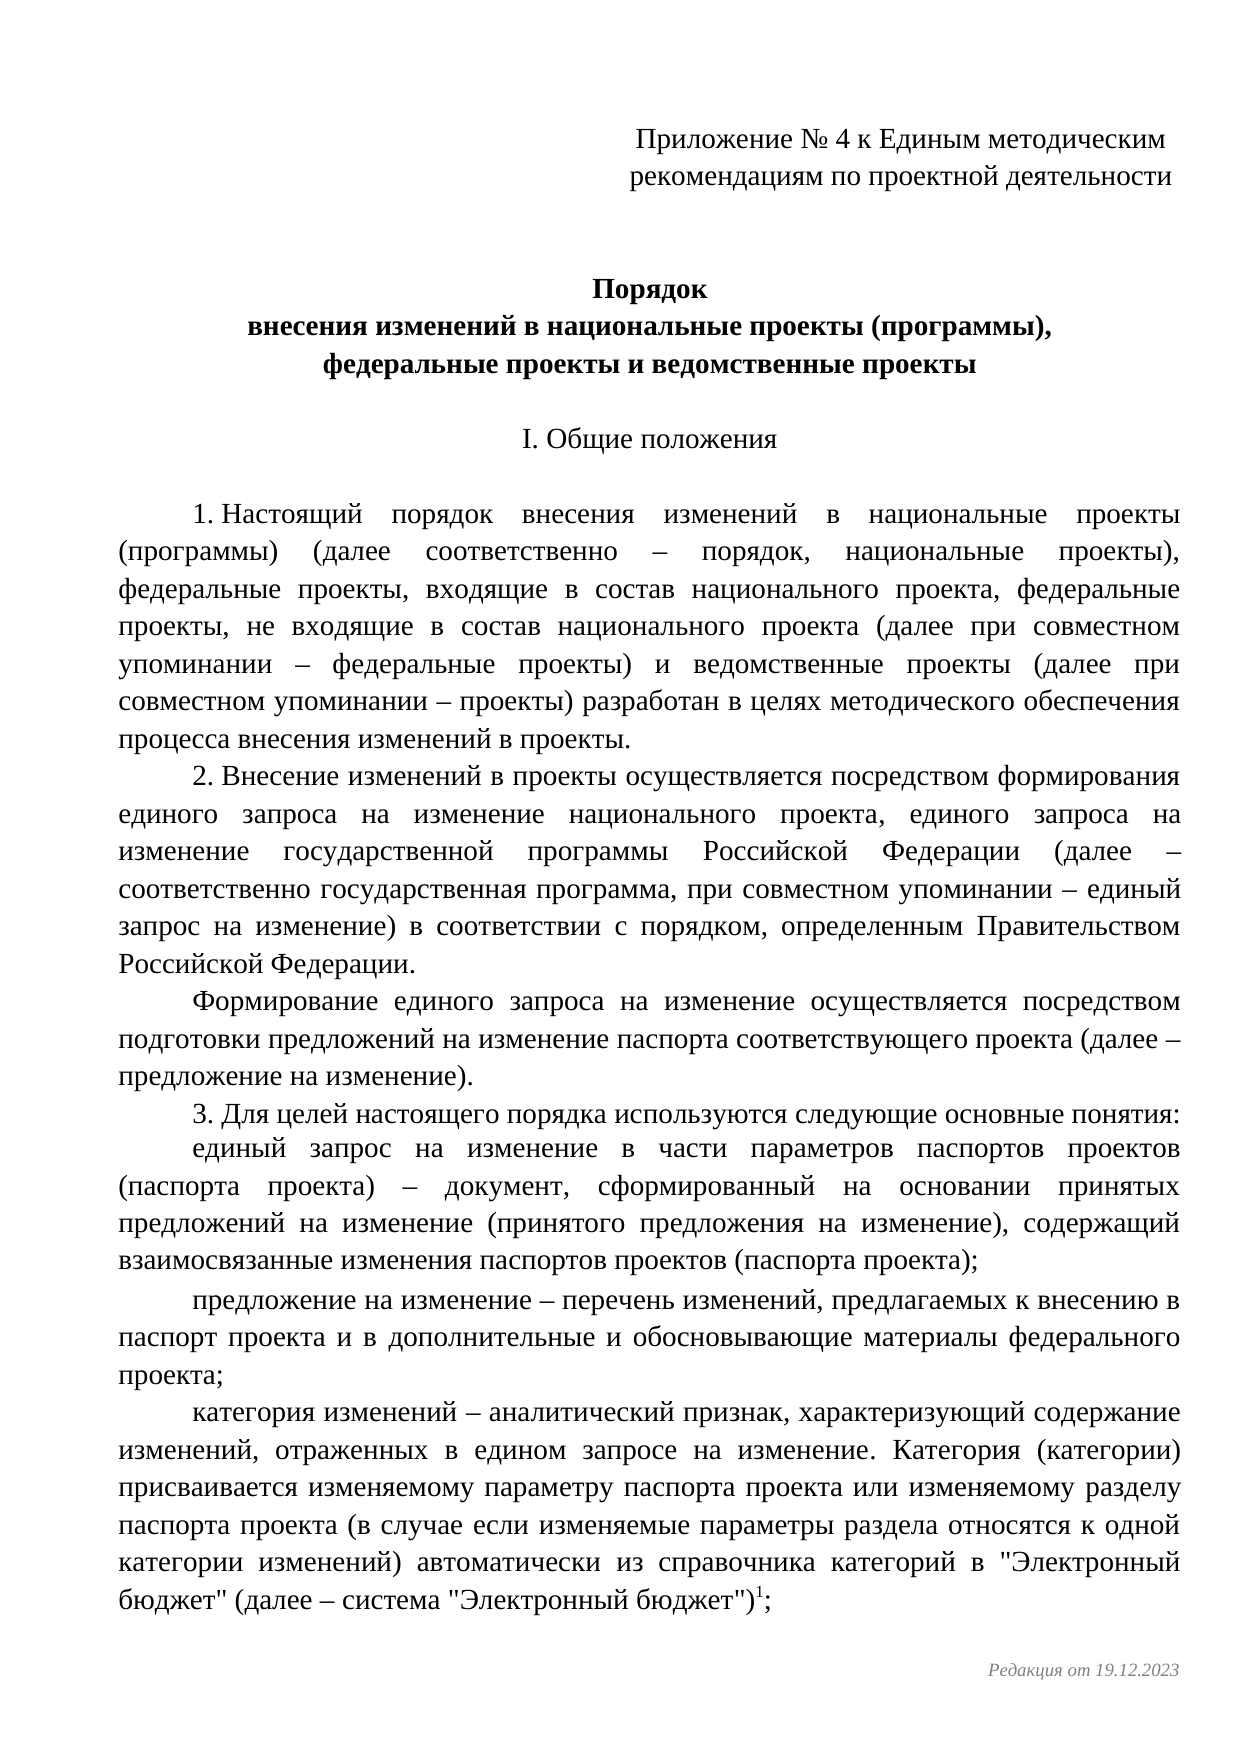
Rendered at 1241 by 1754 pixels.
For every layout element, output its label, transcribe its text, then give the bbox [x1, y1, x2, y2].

text 2. Внесение изменений в проекты осуществляется посредством формирования единого запроса на изменение национального проекта, единого запроса на изменение государственной программы Российской Федерации (далее – соответственно государственная программа, при совместном упоминании – единый запрос на изменение) в соответствии с порядком, определенным Правительством Российской Федерации. [118, 756, 1181, 981]
list категория изменений – аналитический признак, характеризующий содержание изменений, отраженных в едином запросе на изменение. Категория (категории) присваивается изменяемому параметру паспорта проекта или изменяемому разделу паспорта проекта (в случае если изменяемые параметры раздела относятся к одной категории изменений) автоматически из справочника категорий в "Электронный бюджет" (далее – система "Электронный бюджет")1; [118, 1541, 1181, 1617]
text 1. Настоящий порядок внесения изменений в национальные проекты (программы) (далее соответственно – порядок, национальные проекты), федеральные проекты, входящие в состав национального проекта, федеральные проекты, не входящие в состав национального проекта (далее при совместном упоминании – федеральные проекты) и ведомственные проекты (далее при совместном упоминании – проекты) разработан в целях методического обеспечения процесса внесения изменений в проекты. [118, 493, 1181, 756]
text I. Общие положения [118, 418, 1181, 456]
text Приложение № 4 к Единым методическим рекомендациям по проектной деятельности [620, 118, 1181, 193]
text внесения изменений в национальные проекты (программы), федеральные проекты и ведомственные проекты [118, 306, 1181, 381]
text Формирование единого запроса на изменение осуществляется посредством подготовки предложений на изменение паспорта соответствующего проекта (далее – предложение на изменение). [118, 981, 1181, 1093]
text 3. Для целей настоящего порядка используются следующие основные понятия: [118, 1093, 1181, 1131]
text единый запрос на изменение в части параметров паспортов проектов (паспорта проекта) – документ, сформированный на основании принятых предложений на изменение (принятого предложения на изменение), содержащий взаимосвязанные изменения паспортов проектов (паспорта проекта); [118, 1131, 1181, 1276]
list предложение на изменение – перечень изменений, предлагаемых к внесению в паспорт проекта и в дополнительные и обосновывающие материалы федерального проекта; [118, 1279, 1181, 1392]
list категория изменений – аналитический признак, характеризующий содержание изменений, отраженных в едином запросе на изменение. Категория (категории) присваивается изменяемому параметру паспорта проекта или изменяемому разделу паспорта проекта (в случае если изменяемые параметры раздела относятся к одной категории изменений) автоматически из справочника категорий в "Электронный бюджет" (далее – система "Электронный бюджет")1; [118, 1392, 1181, 1470]
text Порядок [118, 268, 1181, 306]
